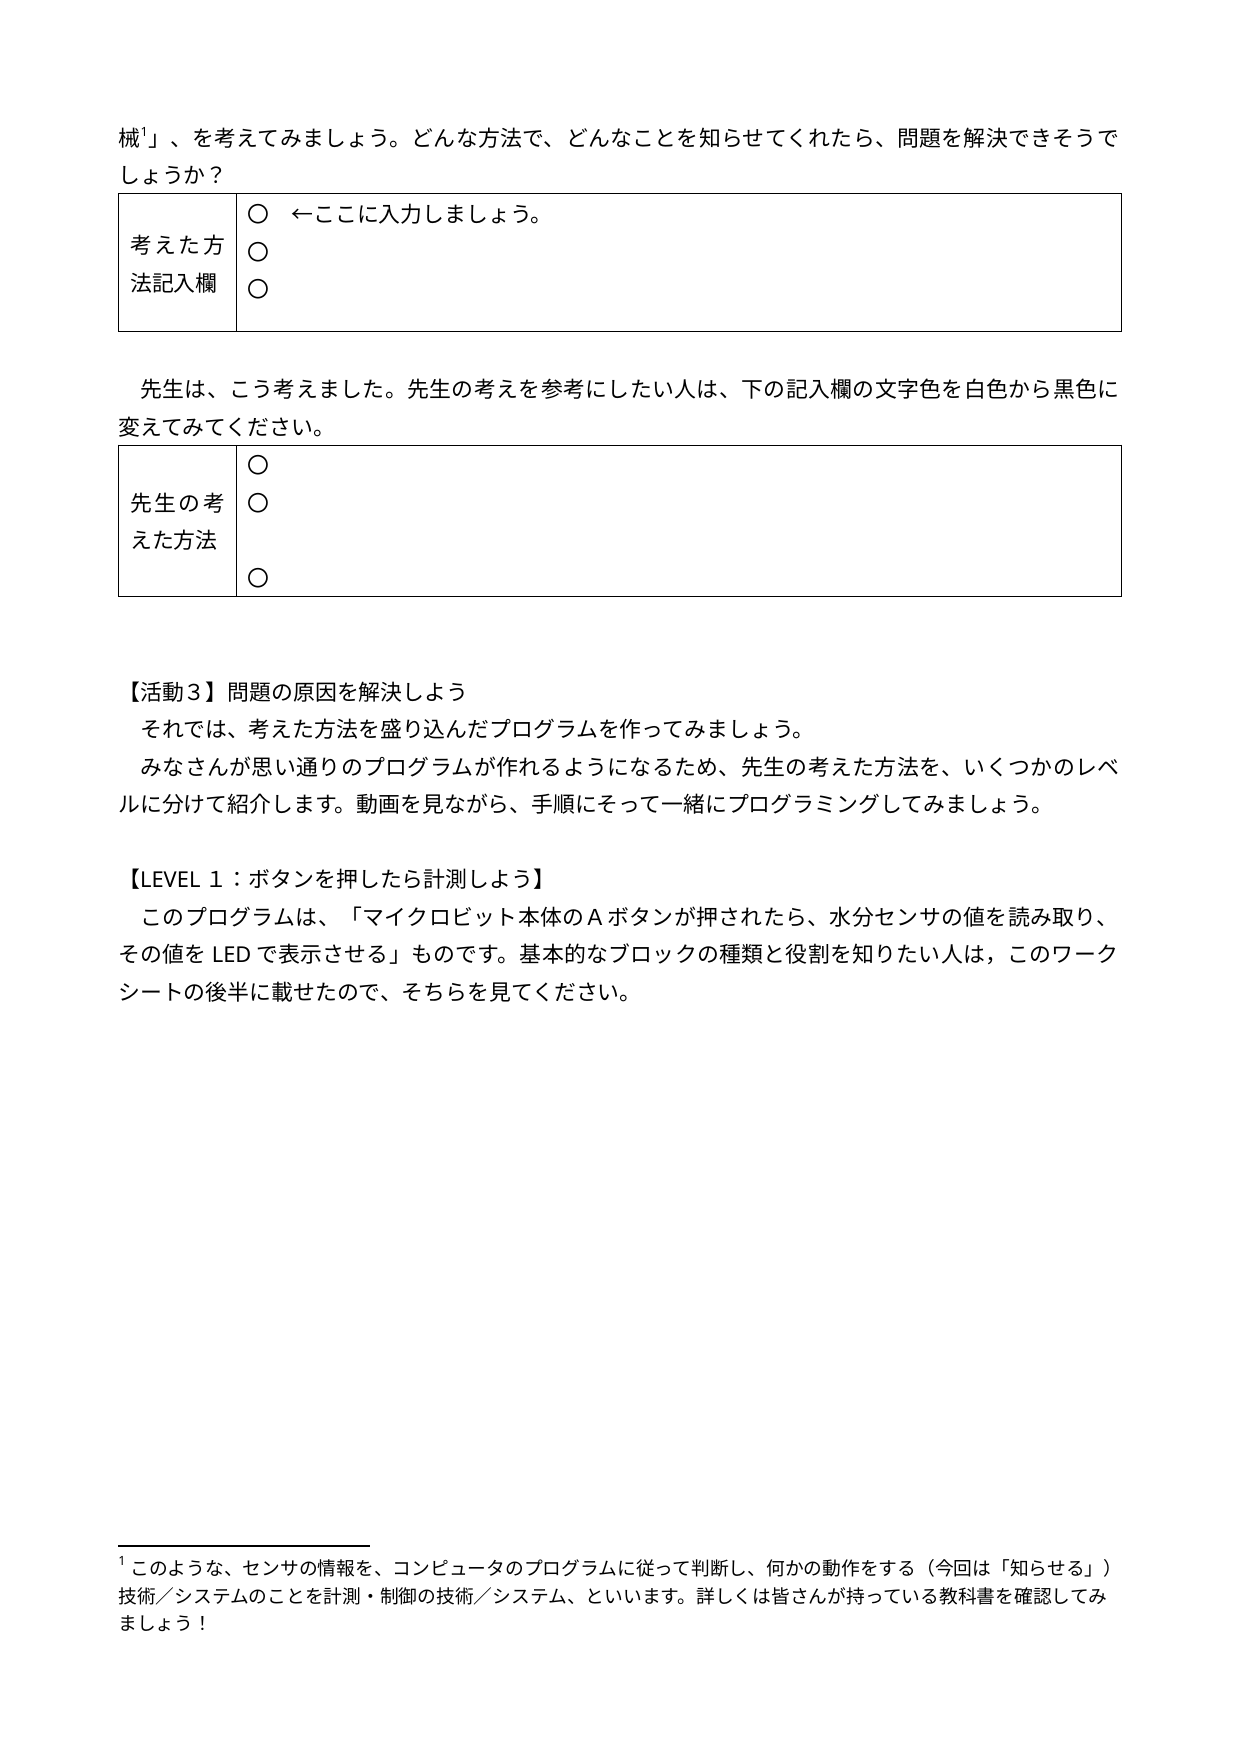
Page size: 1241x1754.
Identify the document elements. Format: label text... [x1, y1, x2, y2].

text みなさんが思い通りのプログラムが作れるようになるため、先生の考えた方法を、いくつかのレベルに分けて紹介します。動画を見ながら、手順にそって一緒にプログラミングしてみましょう。 [118, 747, 1122, 822]
text このプログラムは、「マイクロビット本体のＡボタンが押されたら、水分センサの値を読み取り、その値をLEDで表示させる」ものです。基本的なブロックの種類と役割を知りたい人は，このワークシートの後半に載せたので、そちらを見てください。 [118, 897, 1122, 1009]
table_header 先生の考えた方法 [119, 446, 236, 596]
table_header 〇 ←ここに入力しましょう。 〇 〇 [237, 194, 1121, 331]
text それでは、考えた方法を盛り込んだプログラムを作ってみましょう。 [118, 709, 1122, 747]
text 【活動３】問題の原因を解決しよう [118, 672, 1122, 709]
table_header 〇 水分が不足すると、ブザーでお知らせしてくれる。 〇 センサの値が大丈夫な時はLEDが青く光っていて、危険な値になったらLEDが赤く点滅するようになる。 〇 センサの値を通信で教えてくれる。 [237, 446, 1121, 596]
table_header 考えた方法記入欄 [119, 194, 236, 331]
text 先生は、こう考えました。先生の考えを参考にしたい人は、下の記入欄の文字色を白色から黒色に変えてみてください。 [118, 369, 1122, 444]
text 【LEVEL１：ボタンを押したら計測しよう】 [118, 859, 1122, 897]
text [118, 118, 1122, 193]
